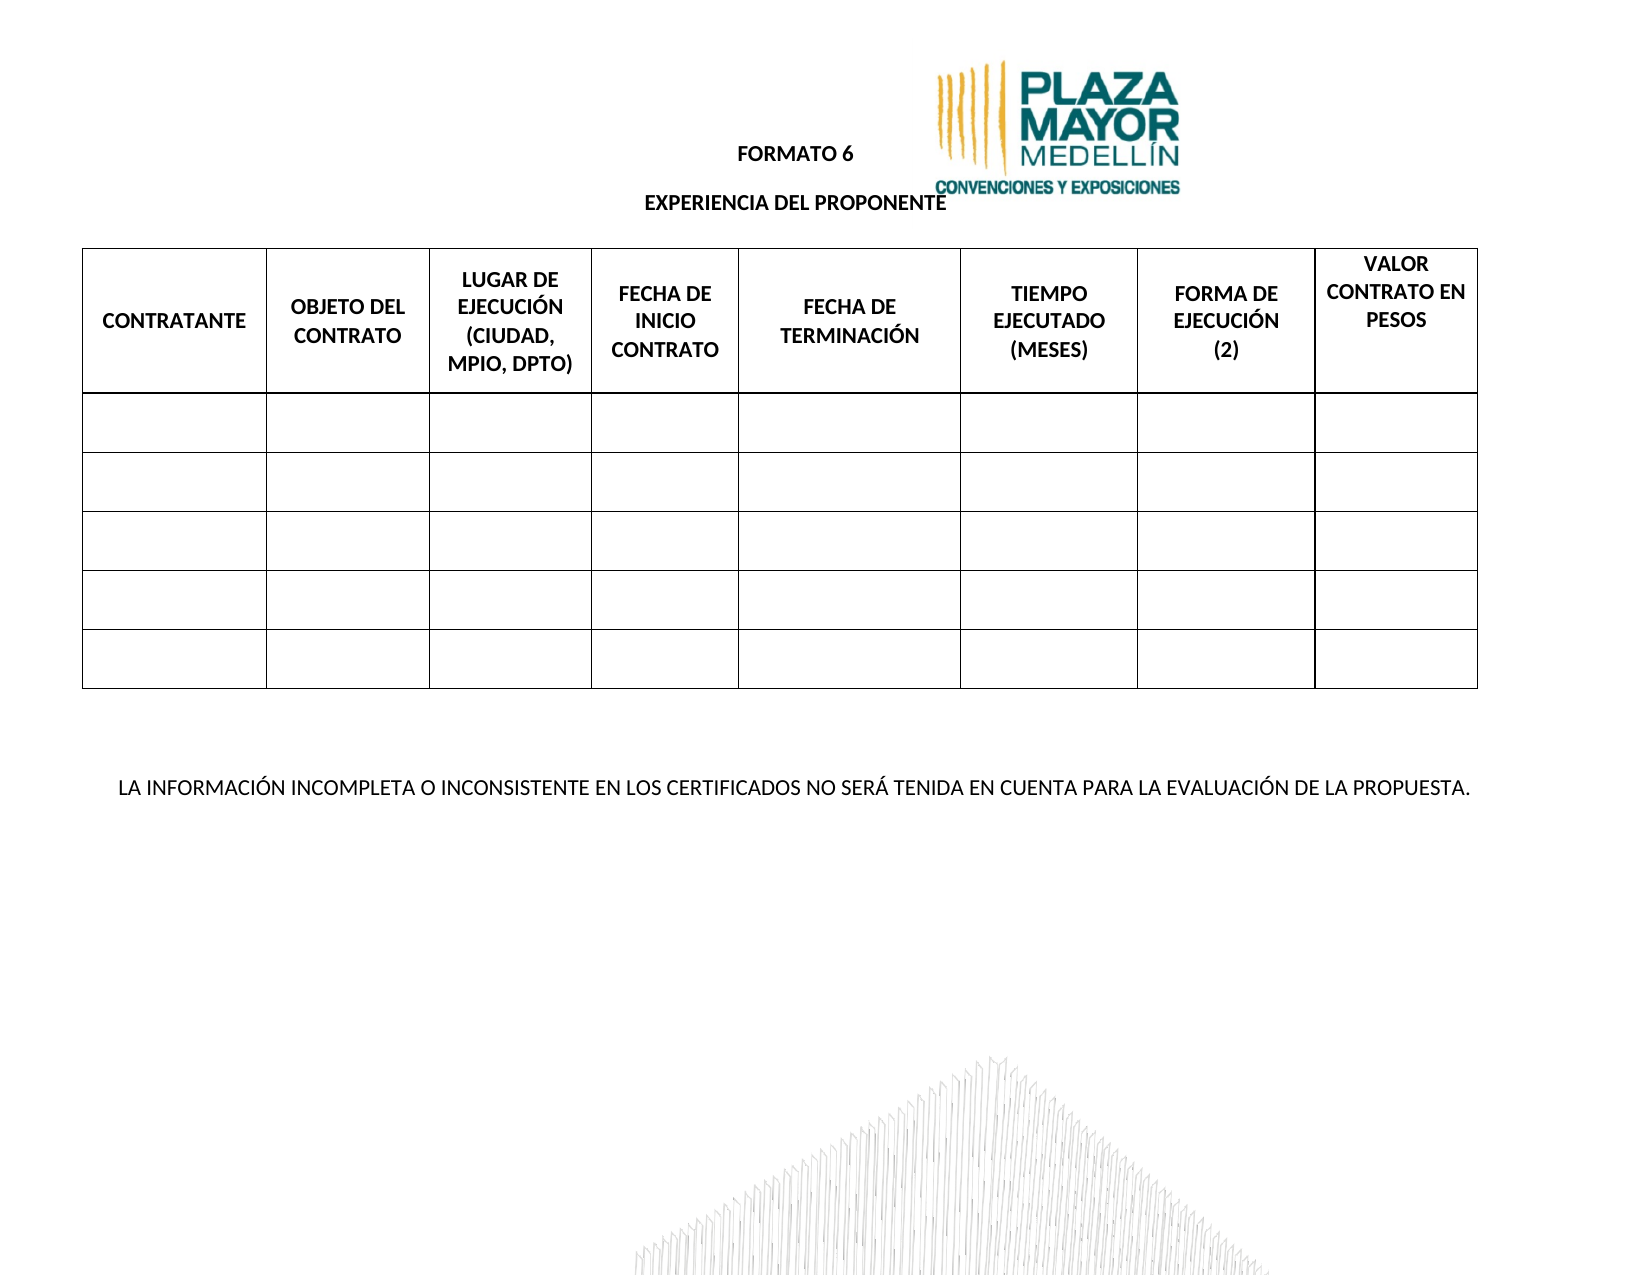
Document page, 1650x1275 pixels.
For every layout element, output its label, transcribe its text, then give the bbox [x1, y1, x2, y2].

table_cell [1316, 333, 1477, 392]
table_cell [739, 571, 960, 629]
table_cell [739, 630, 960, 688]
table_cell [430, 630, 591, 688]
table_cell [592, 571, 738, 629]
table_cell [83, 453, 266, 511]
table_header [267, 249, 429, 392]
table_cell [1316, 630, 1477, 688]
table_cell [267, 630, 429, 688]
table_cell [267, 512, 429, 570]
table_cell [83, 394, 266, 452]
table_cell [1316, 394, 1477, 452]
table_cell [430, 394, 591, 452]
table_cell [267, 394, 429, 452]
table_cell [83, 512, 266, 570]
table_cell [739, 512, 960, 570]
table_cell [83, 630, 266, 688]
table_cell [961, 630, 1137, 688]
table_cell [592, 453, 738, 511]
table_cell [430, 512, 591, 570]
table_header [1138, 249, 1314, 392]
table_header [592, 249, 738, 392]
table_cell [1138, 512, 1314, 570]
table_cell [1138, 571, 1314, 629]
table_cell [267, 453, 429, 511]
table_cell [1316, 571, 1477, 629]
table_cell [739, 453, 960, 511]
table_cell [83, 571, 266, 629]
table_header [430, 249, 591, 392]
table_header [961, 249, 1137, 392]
subtitle EXPERIENCIA DEL PROPONENTE [118, 188, 1473, 216]
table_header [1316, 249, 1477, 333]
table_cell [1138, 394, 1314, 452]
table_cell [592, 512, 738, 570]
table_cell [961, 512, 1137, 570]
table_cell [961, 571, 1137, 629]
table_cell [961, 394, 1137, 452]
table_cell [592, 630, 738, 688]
text LA INFORMACIÓN INCOMPLETA O INCONSISTENTE EN LOS CERTIFICADOS NO SERÁ TENIDA EN CUENTA PARA LA EVALUACIÓN DE LA PROPUESTA. [118, 773, 1473, 801]
subtitle FORMATO 6 [118, 139, 1473, 167]
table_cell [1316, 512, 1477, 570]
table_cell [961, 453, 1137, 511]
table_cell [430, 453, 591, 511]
picture [0, 2, 1281, 1275]
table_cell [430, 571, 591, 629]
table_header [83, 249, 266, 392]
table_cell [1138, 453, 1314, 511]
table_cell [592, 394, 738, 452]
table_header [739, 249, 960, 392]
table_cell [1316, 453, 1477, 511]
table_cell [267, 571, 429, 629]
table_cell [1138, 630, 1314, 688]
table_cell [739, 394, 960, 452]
